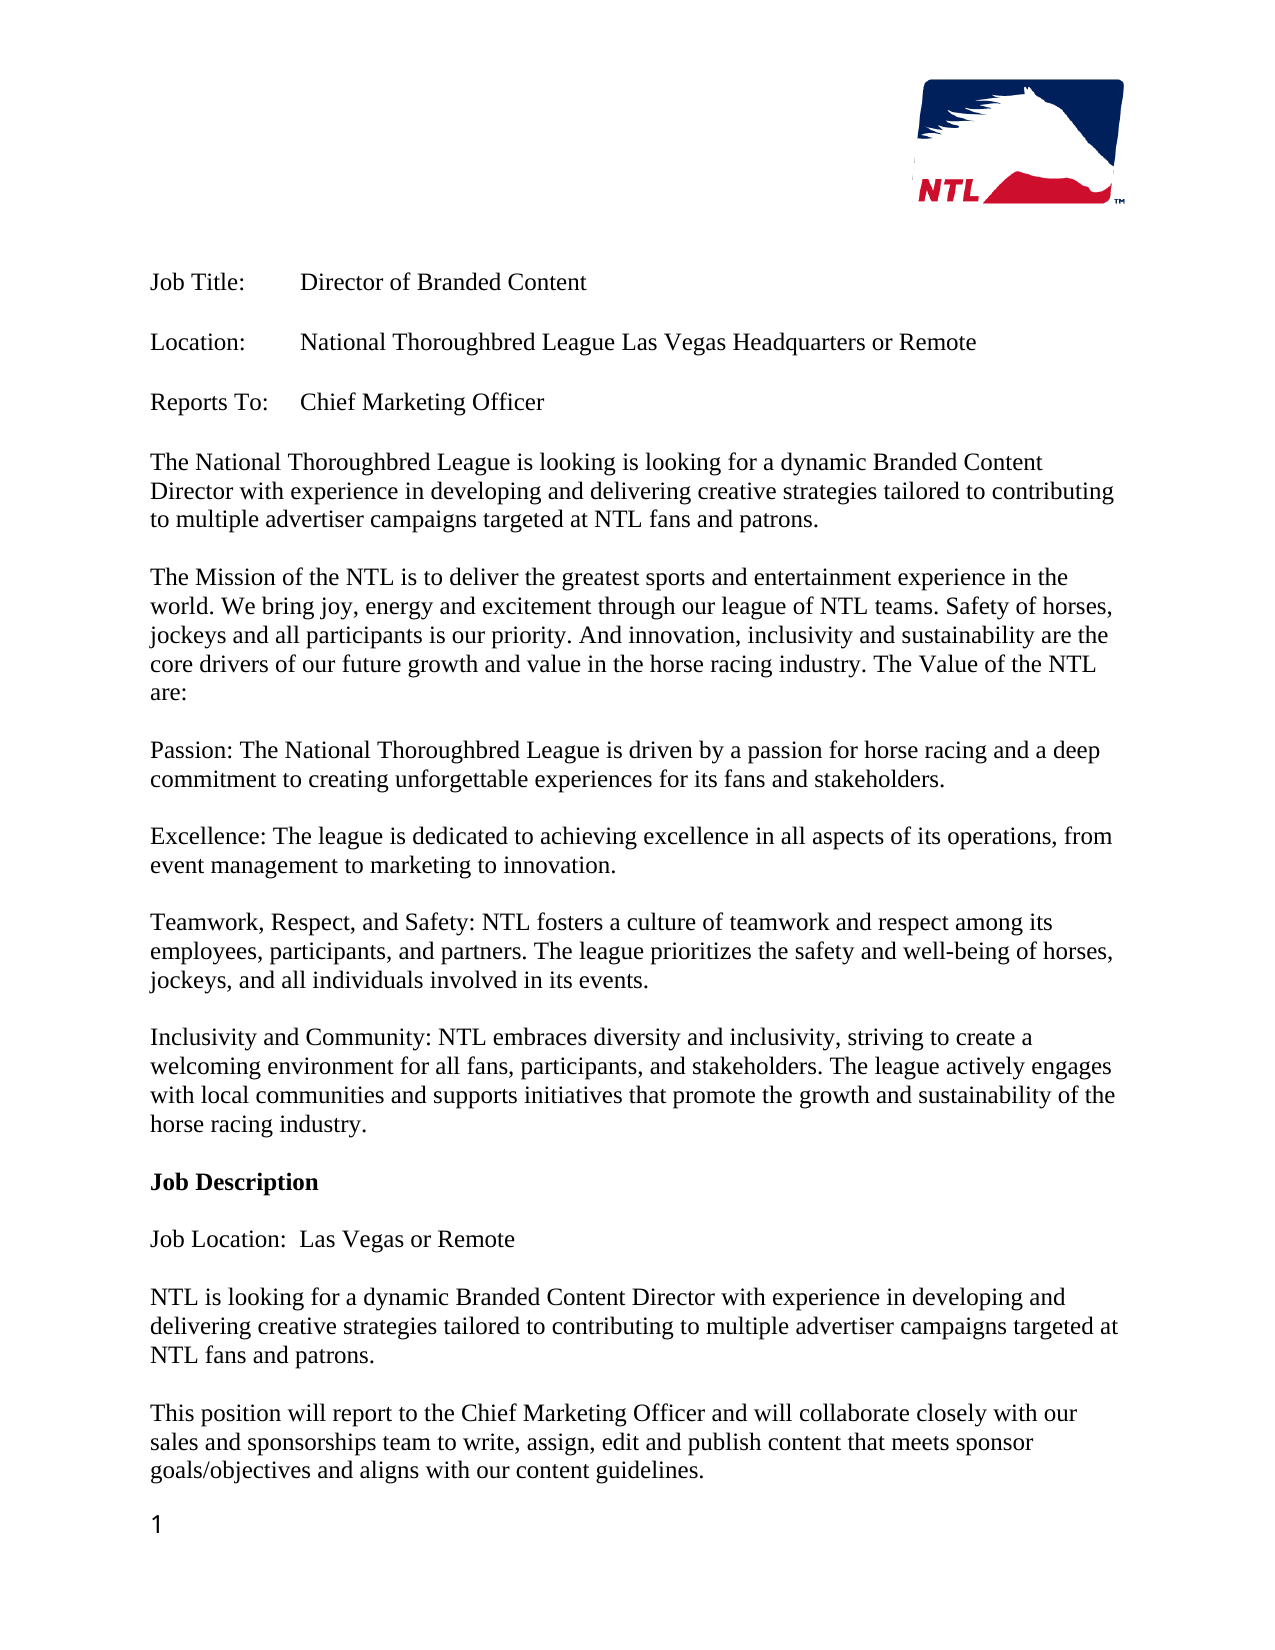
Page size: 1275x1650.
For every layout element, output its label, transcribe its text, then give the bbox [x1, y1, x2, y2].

text NTL is looking for a dynamic Branded Content Director with experience in developing and delivering creative strategies tailored to contributing to multiple advertiser campaigns targeted at NTL fans and patrons. [150, 1282, 1125, 1369]
picture [907, 75, 1125, 207]
text Passion: The National Thoroughbred League is driven by a passion for horse racing and a deep commitment to creating unforgettable experiences for its fans and stakeholders. [150, 735, 1125, 792]
text Location: National Thoroughbred League Las Vegas Headquarters or Remote [150, 327, 1125, 356]
text The National Thoroughbred League is looking is looking for a dynamic Branded Content Director with experience in developing and delivering creative strategies tailored to contributing to multiple advertiser campaigns targeted at NTL fans and patrons. [150, 447, 1125, 533]
text Teamwork, Respect, and Safety: NTL fosters a culture of teamwork and respect among its employees, participants, and partners. The league prioritizes the safety and well-being of horses, jockeys, and all individuals involved in its events. [150, 907, 1125, 994]
text Reports To: Chief Marketing Officer [150, 387, 1125, 416]
text Inclusivity and Community: NTL embraces diversity and inclusivity, striving to create a welcoming environment for all fans, participants, and stakeholders. The league actively engages with local communities and supports initiatives that promote the growth and sustainability of the horse racing industry. [150, 1022, 1125, 1137]
text Job Title: Director of Branded Content [150, 267, 1125, 296]
text The Mission of the NTL is to deliver the greatest sports and entertainment experience in the world. We bring joy, energy and excitement through our league of NTL teams. Safety of horses, jockeys and all participants is our priority. And innovation, inclusivity and sustainability are the core drivers of our future growth and value in the horse racing industry. The Value of the NTL are: [150, 562, 1125, 706]
text This position will report to the Chief Marketing Officer and will collaborate closely with our sales and sponsorships team to write, assign, edit and publish content that meets sponsor goals/objectives and aligns with our content guidelines. [150, 1398, 1125, 1484]
text Job Location: Las Vegas or Remote [150, 1224, 1125, 1253]
text Job Description [150, 1167, 1125, 1195]
text Excellence: The league is dedicated to achieving excellence in all aspects of its operations, from event management to marketing to innovation. [150, 821, 1125, 879]
